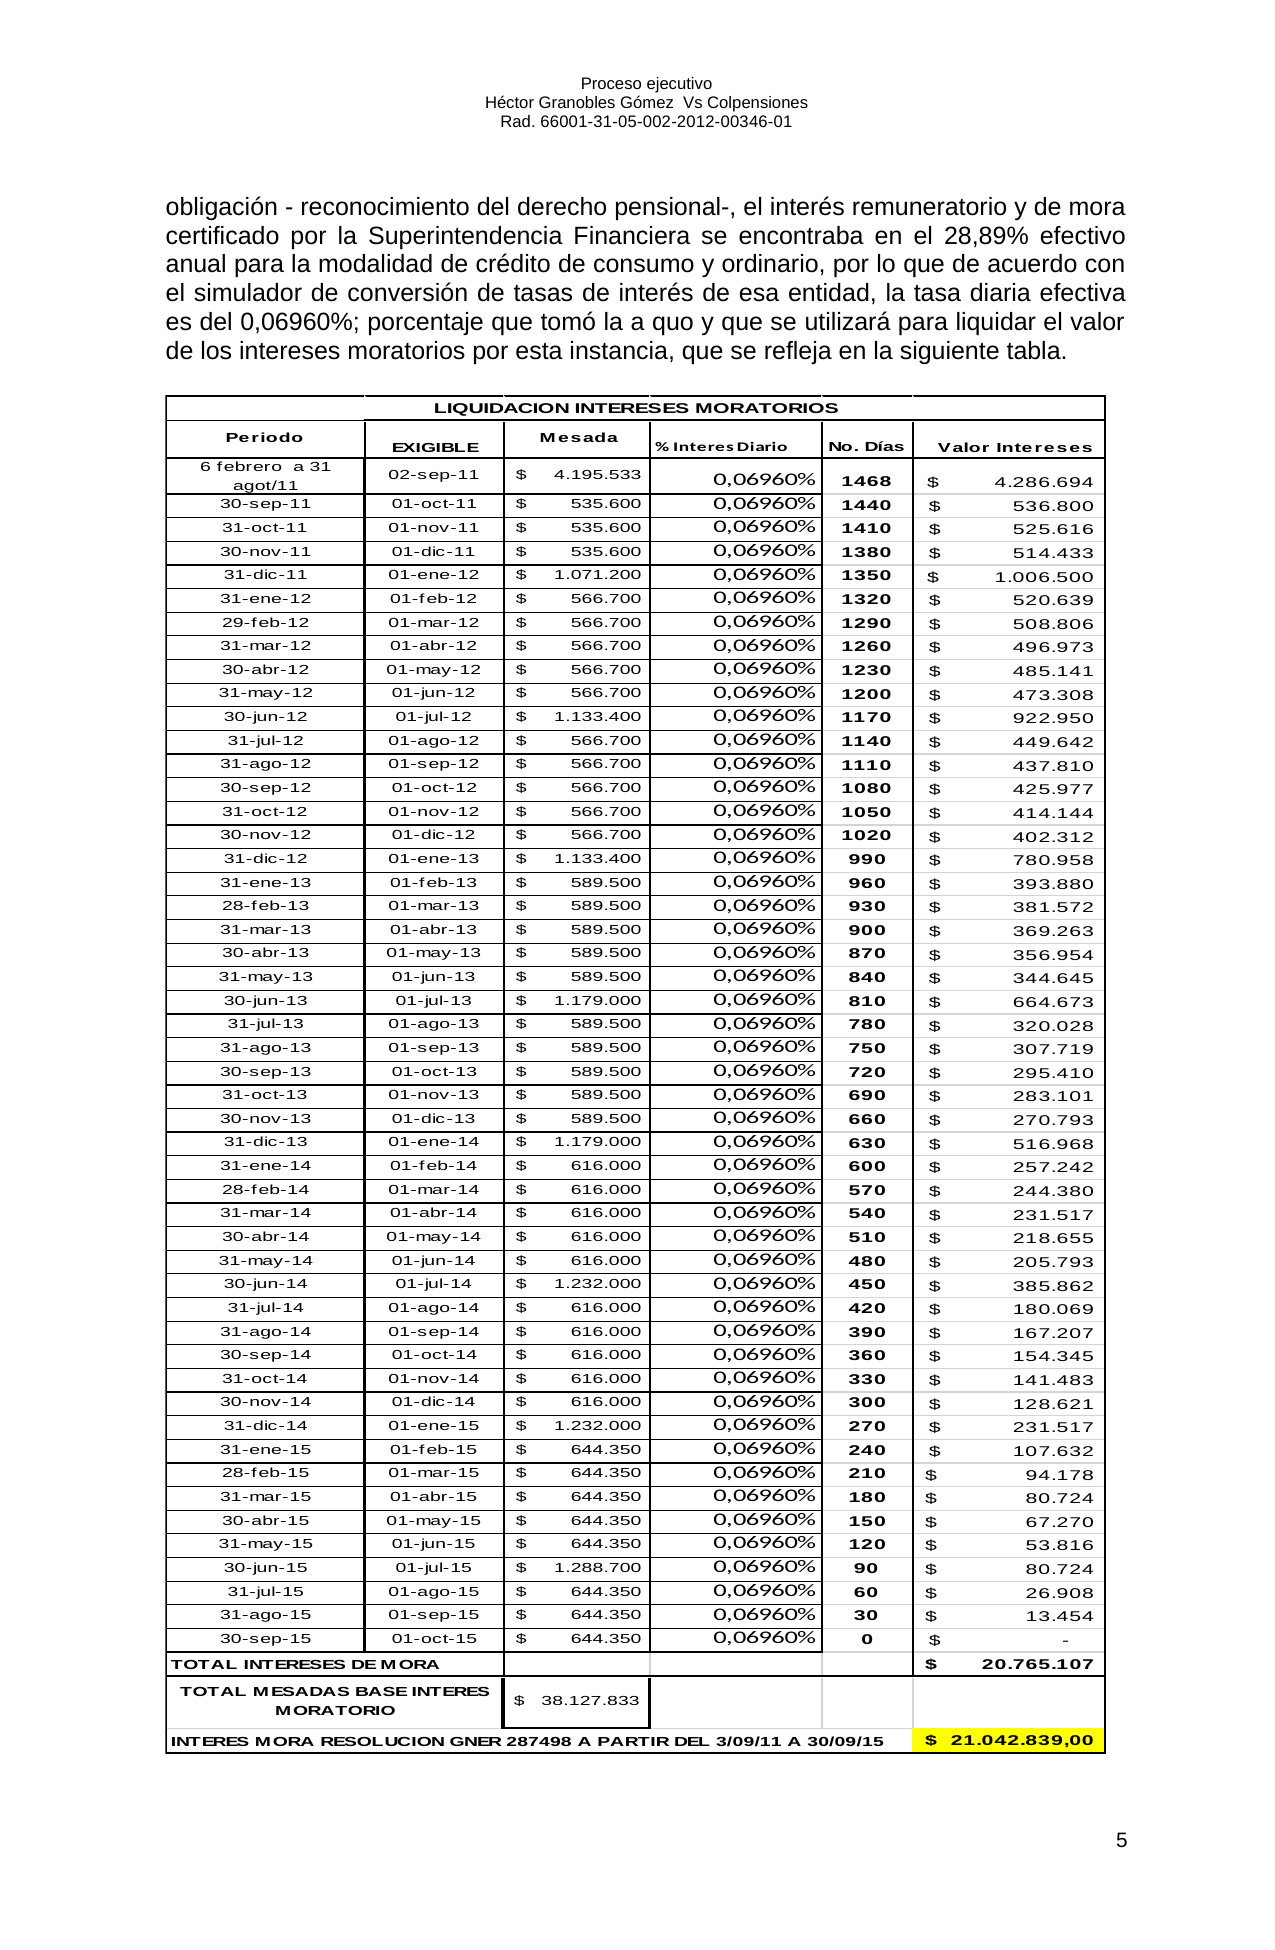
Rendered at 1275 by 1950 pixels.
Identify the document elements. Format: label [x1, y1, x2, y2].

text [165, 192, 1127, 364]
